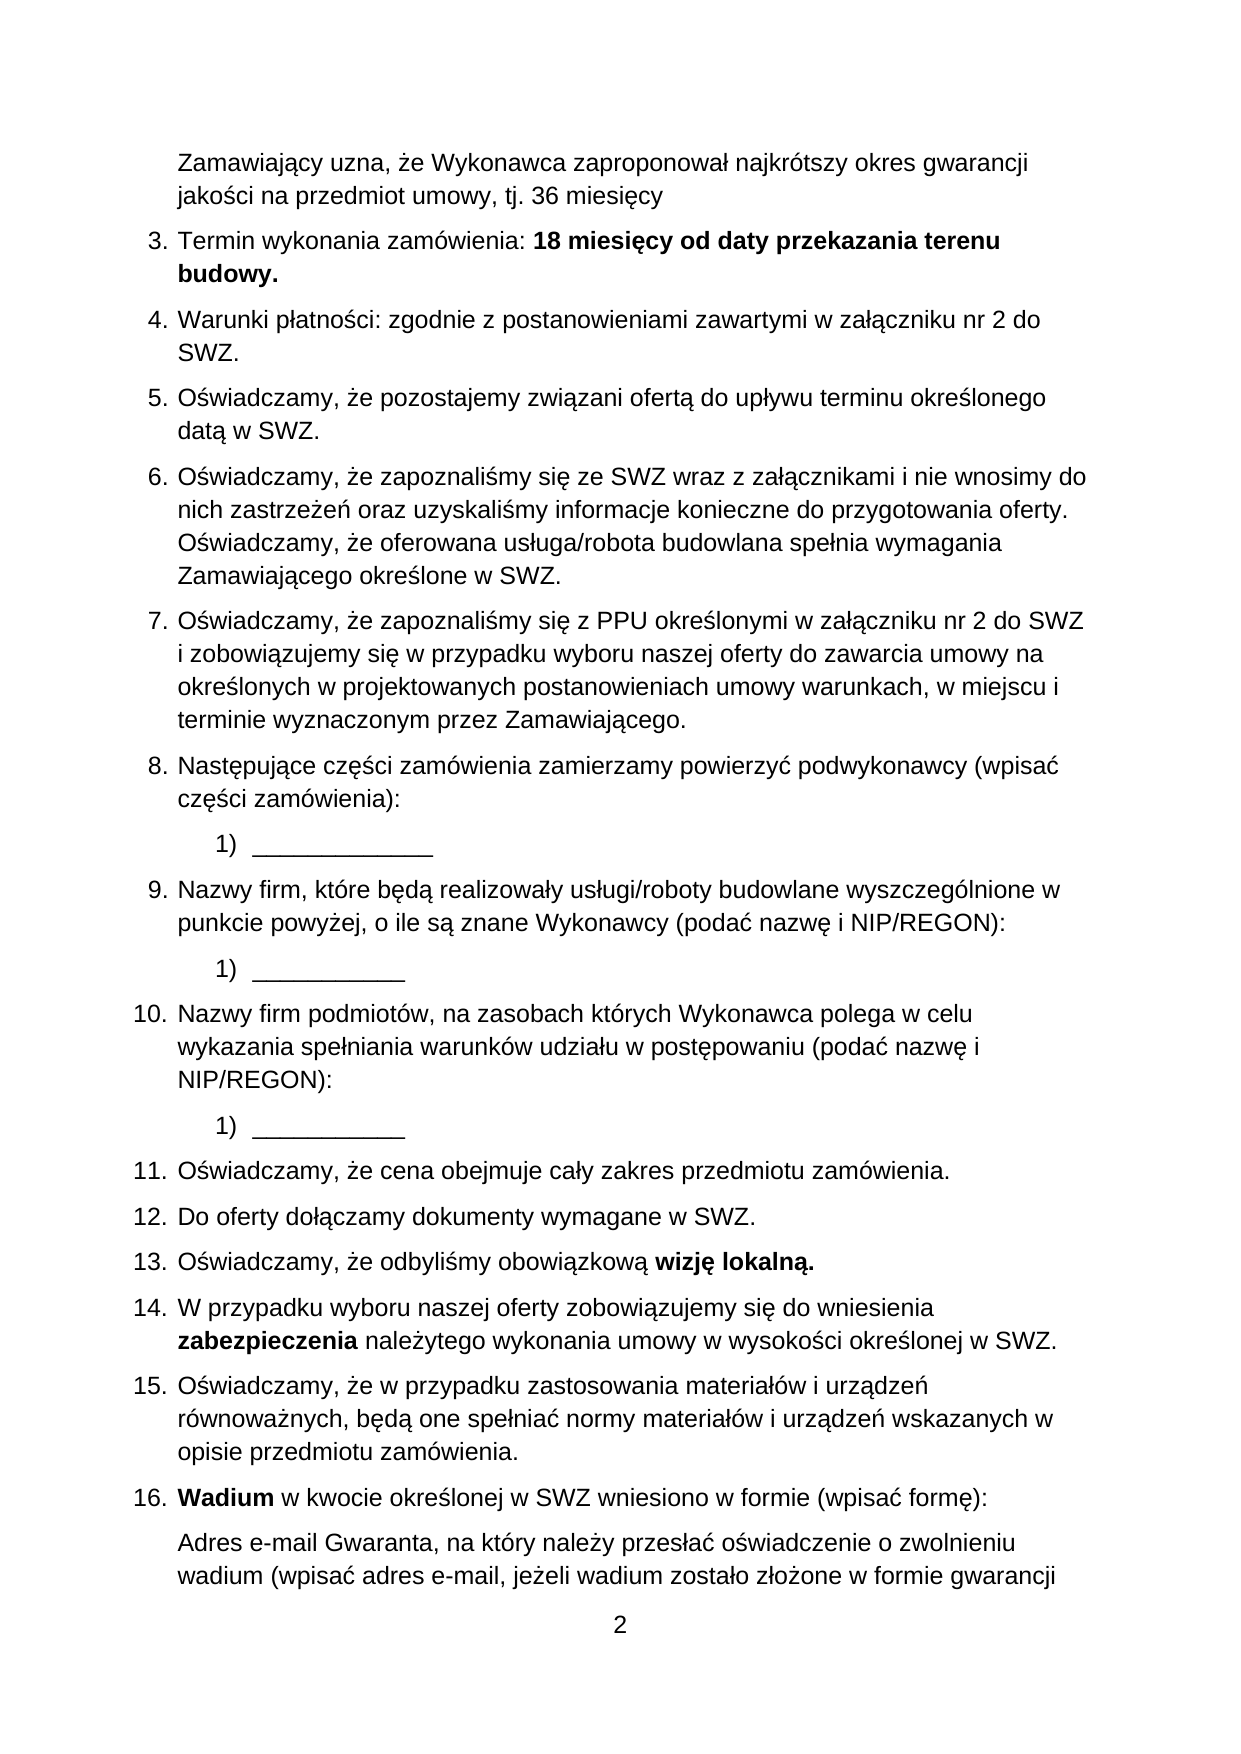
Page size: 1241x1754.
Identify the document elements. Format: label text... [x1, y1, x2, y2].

list Wadium w kwocie określonej w SWZ wniesiono w formie (wpisać formę): [133, 1483, 1093, 1512]
list Oświadczamy, że cena obejmuje cały zakres przedmiotu zamówienia. [133, 1156, 1093, 1185]
list ___________ [215, 1111, 1093, 1139]
list Warunki płatności: zgodnie z postanowieniami zawartymi w załączniku nr 2 do SWZ. [148, 305, 1093, 366]
list Oświadczamy, że zapoznaliśmy się z PPU określonymi w załączniku nr 2 do SWZ i zobowiązujemy się w przypadku wyboru naszej oferty do zawarcia umowy na określonych w projektowanych postanowieniach umowy warunkach, w miejscu i terminie wyznaczonym przez Zamawiającego. [148, 606, 1093, 734]
list Następujące części zamówienia zamierzamy powierzyć podwykonawcy (wpisać części zamówienia): [148, 751, 1093, 813]
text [177, 148, 1093, 209]
list Oświadczamy, że zapoznaliśmy się ze SWZ wraz z załącznikami i nie wnosimy do nich zastrzeżeń oraz uzyskaliśmy informacje konieczne do przygotowania oferty. Oświadczamy, że oferowana usługa/robota budowlana spełnia wymagania Zamawiającego określone w SWZ. [148, 462, 1093, 589]
list Do oferty dołączamy dokumenty wymagane w SWZ. [133, 1202, 1093, 1230]
list Oświadczamy, że odbyliśmy obowiązkową wizję lokalną. [133, 1247, 1093, 1276]
list _____________ [215, 829, 1093, 858]
list W przypadku wyboru naszej oferty zobowiązujemy się do wniesienia zabezpieczenia należytego wykonania umowy w wysokości określonej w SWZ. [133, 1293, 1093, 1354]
list Nazwy firm, które będą realizowały usługi/roboty budowlane wyszczególnione w punkcie powyżej, o ile są znane Wykonawcy (podać nazwę i NIP/REGON): [148, 875, 1093, 937]
list Oświadczamy, że w przypadku zastosowania materiałów i urządzeń równoważnych, będą one spełniać normy materiałów i urządzeń wskazanych w opisie przedmiotu zamówienia. [133, 1371, 1093, 1466]
list Oświadczamy, że pozostajemy związani ofertą do upływu terminu określonego datą w SWZ. [148, 383, 1093, 445]
list Nazwy firm podmiotów, na zasobach których Wykonawca polega w celu wykazania spełniania warunków udziału w postępowaniu (podać nazwę i NIP/REGON): [133, 999, 1093, 1094]
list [177, 1528, 1093, 1590]
list Termin wykonania zamówienia: 18 miesięcy od daty przekazania terenu budowy. [148, 226, 1093, 288]
list ___________ [215, 953, 1093, 982]
